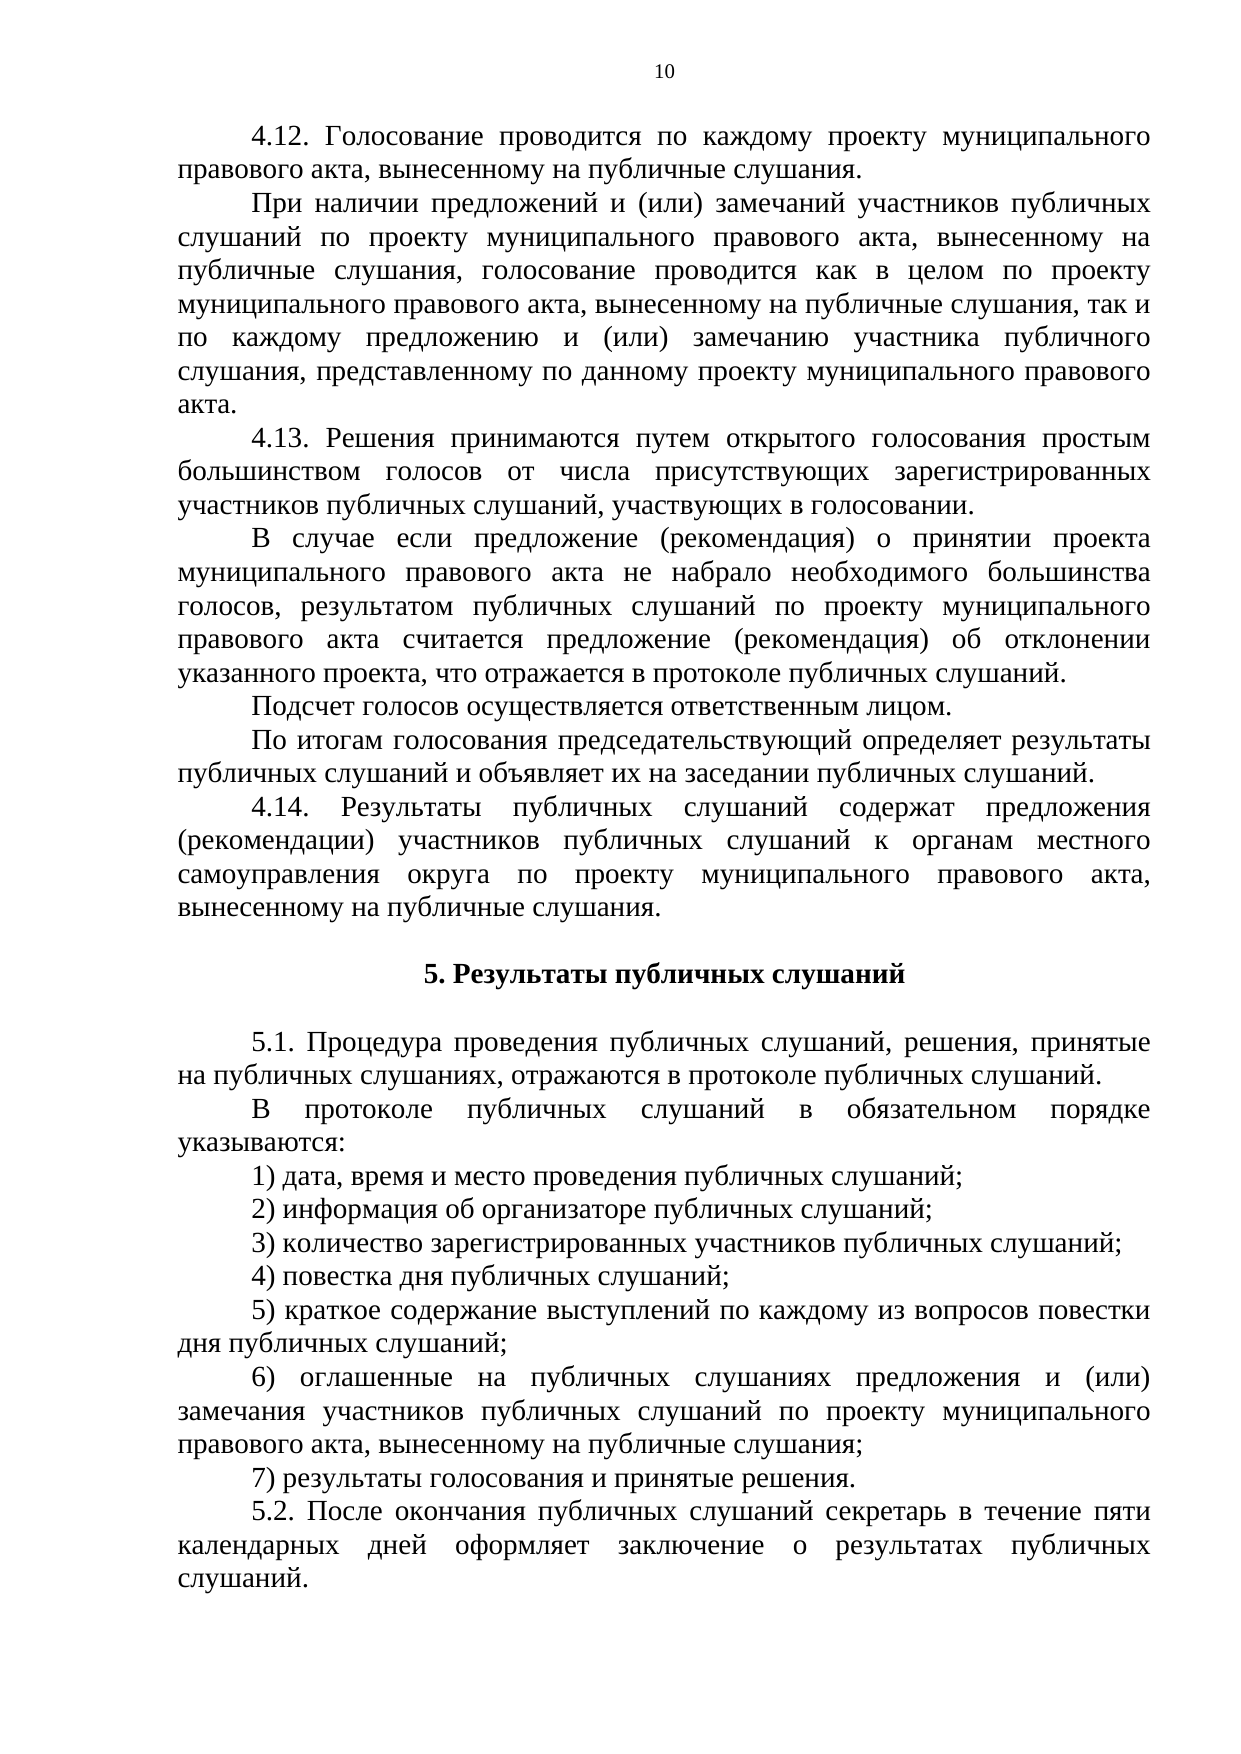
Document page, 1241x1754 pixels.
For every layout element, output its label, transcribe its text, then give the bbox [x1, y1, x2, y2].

text 5.2. После окончания публичных слушаний секретарь в течение пяти календарных дней оформляет заключение о результатах публичных слушаний. [177, 1493, 1152, 1594]
text 4.14. Результаты публичных слушаний содержат предложения (рекомендации) участников публичных слушаний к органам местного самоуправления округа по проекту муниципального правового акта, вынесенному на публичные слушания. [177, 789, 1152, 923]
text 4.12. Голосование проводится по каждому проекту муниципального правового акта, вынесенному на публичные слушания. [177, 118, 1152, 185]
text В протоколе публичных слушаний в обязательном порядке указываются: [177, 1091, 1152, 1158]
text 3) количество зарегистрированных участников публичных слушаний; [177, 1225, 1152, 1258]
text 4) повестка дня публичных слушаний; [177, 1258, 1152, 1292]
text По итогам голосования председательствующий определяет результаты публичных слушаний и объявляет их на заседании публичных слушаний. [177, 722, 1152, 789]
text 2) информация об организаторе публичных слушаний; [177, 1191, 1152, 1225]
text В случае если предложение (рекомендация) о принятии проекта муниципального правового акта не набрало необходимого большинства голосов, результатом публичных слушаний по проекту муниципального правового акта считается предложение (рекомендация) об отклонении указанного проекта, что отражается в протоколе публичных слушаний. [177, 521, 1152, 688]
text 1) дата, время и место проведения публичных слушаний; [177, 1158, 1152, 1191]
text 7) результаты голосования и принятые решения. [177, 1460, 1152, 1493]
text 5.1. Процедура проведения публичных слушаний, решения, принятые на публичных слушаниях, отражаются в протоколе публичных слушаний. [177, 1024, 1152, 1091]
text 5) краткое содержание выступлений по каждому из вопросов повестки дня публичных слушаний; [177, 1292, 1152, 1359]
text 4.13. Решения принимаются путем открытого голосования простым большинством голосов от числа присутствующих зарегистрированных участников публичных слушаний, участвующих в голосовании. [177, 420, 1152, 521]
text 6) оглашенные на публичных слушаниях предложения и (или) замечания участников публичных слушаний по проекту муниципального правового акта, вынесенному на публичные слушания; [177, 1359, 1152, 1460]
text При наличии предложений и (или) замечаний участников публичных слушаний по проекту муниципального правового акта, вынесенному на публичные слушания, голосование проводится как в целом по проекту муниципального правового акта, вынесенному на публичные слушания, так и по каждому предложению и (или) замечанию участника публичного слушания, представленному по данному проекту муниципального правового акта. [177, 185, 1152, 420]
text Подсчет голосов осуществляется ответственным лицом. [177, 688, 1152, 722]
text 5. Результаты публичных слушаний [177, 957, 1152, 990]
